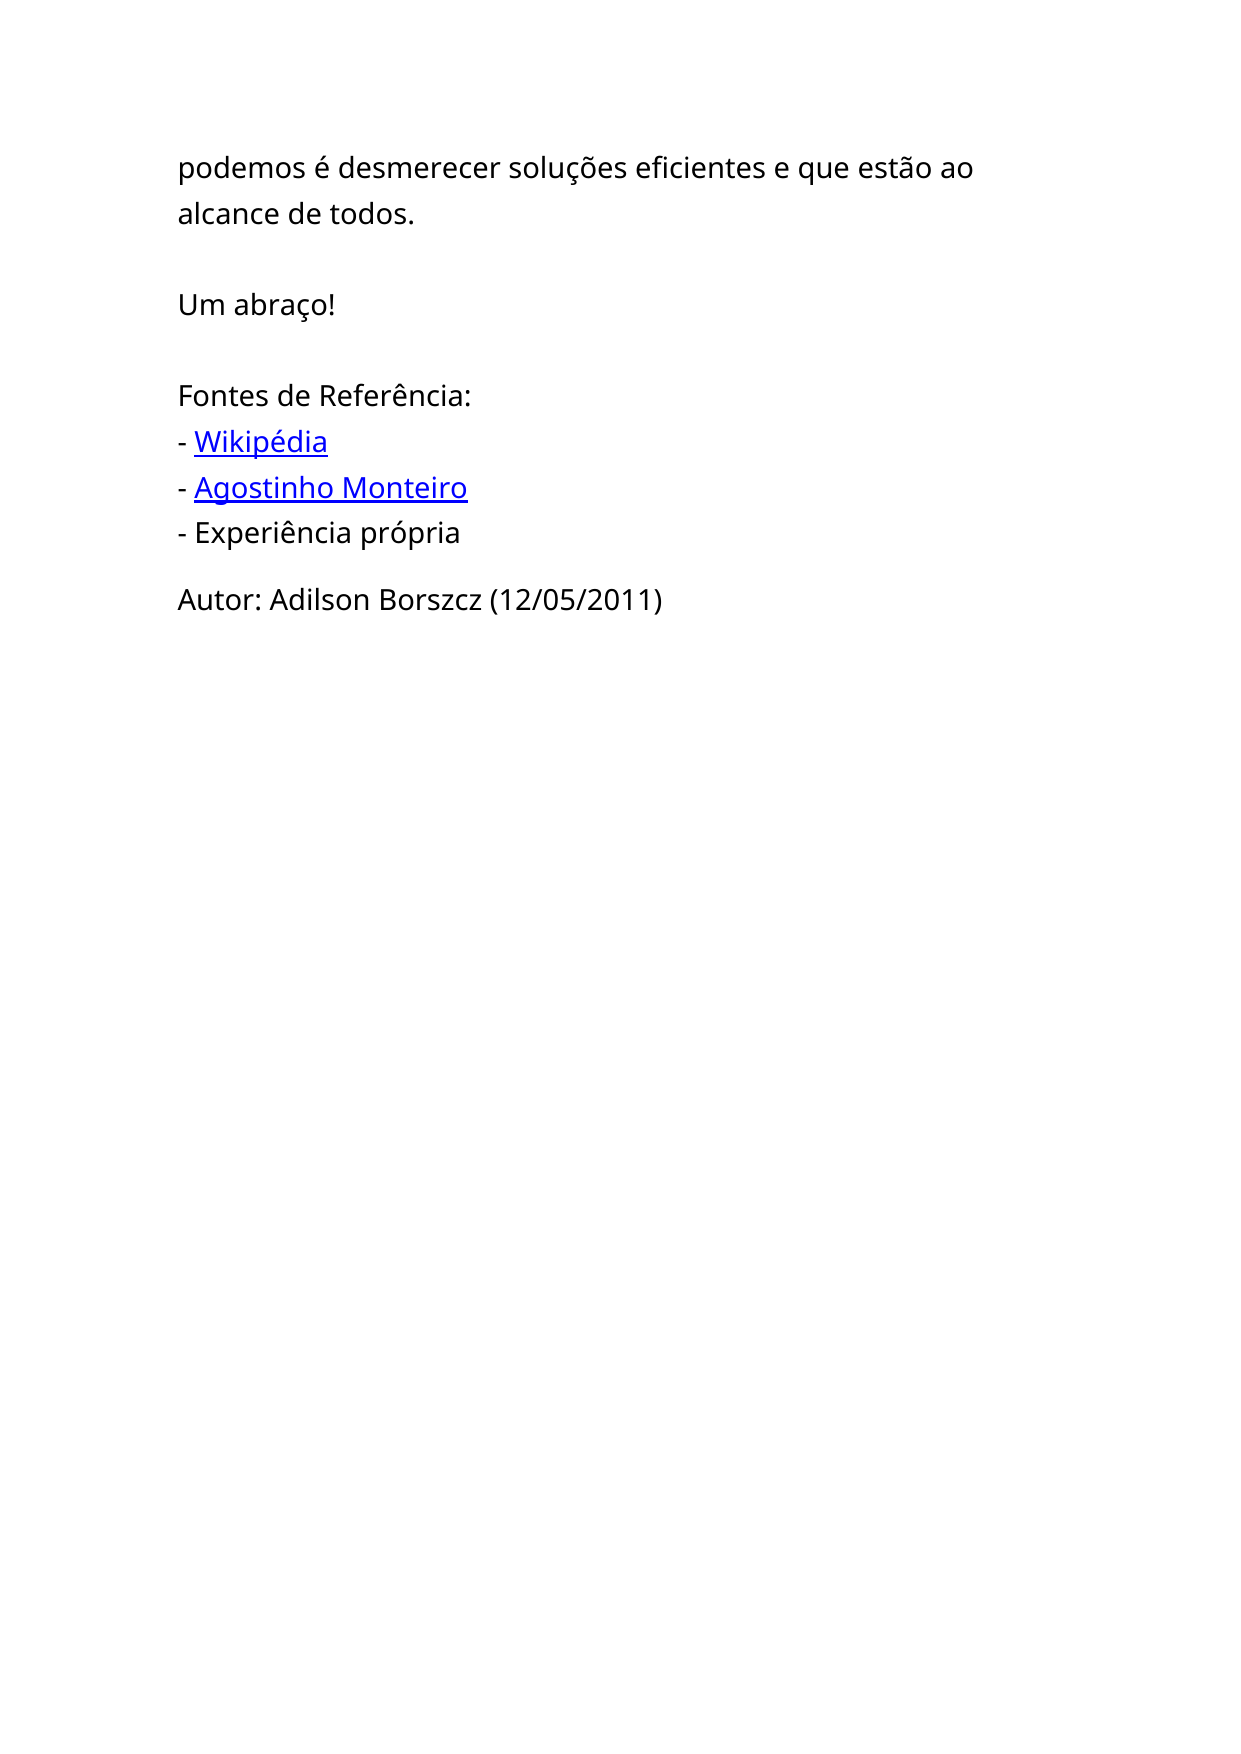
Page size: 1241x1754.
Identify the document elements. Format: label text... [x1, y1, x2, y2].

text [177, 148, 1063, 552]
text Autor: Adilson Borszcz (12/05/2011) [177, 579, 1063, 619]
